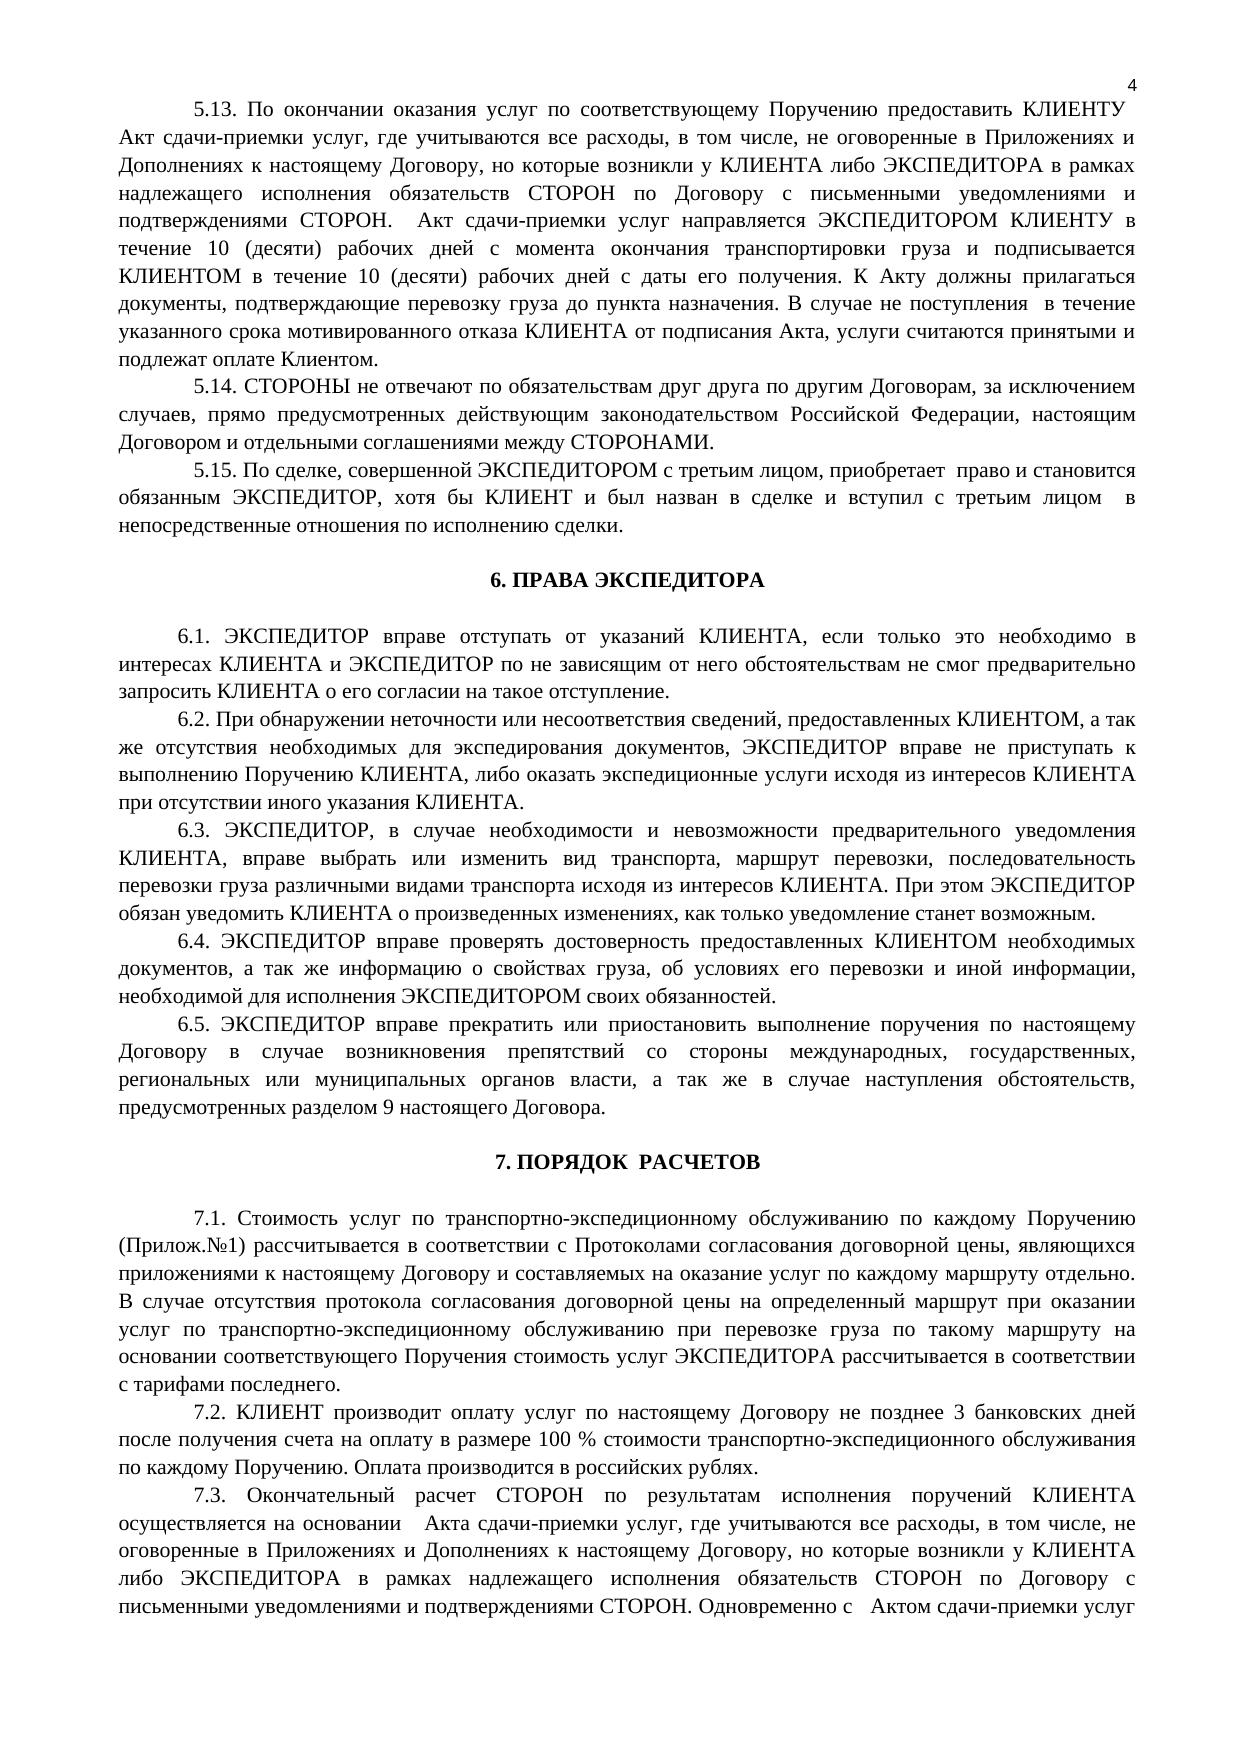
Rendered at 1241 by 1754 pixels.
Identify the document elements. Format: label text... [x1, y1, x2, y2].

text 6.3. ЭКСПЕДИТОР, в случае необходимости и невозможности предварительного уведомления КЛИЕНТА, вправе выбрать или изменить вид транспорта, маршрут перевозки, последовательность перевозки груза различными видами транспорта исходя из интересов КЛИЕНТА. При этом ЭКСПЕДИТОР обязан уведомить КЛИЕНТА о произведенных изменениях, как только уведомление станет возможным. [118, 817, 1137, 925]
text 6.4. ЭКСПЕДИТОР вправе проверять достоверность предоставленных КЛИЕНТОМ необходимых документов, а так же информацию о свойствах груза, об условиях его перевозки и иной информации, необходимой для исполнения ЭКСПЕДИТОРОМ своих обязанностей. [118, 928, 1137, 1008]
text 7.2. КЛИЕНТ производит оплату услуг по настоящему Договору не позднее 3 банковских дней после получения счета на оплату в размере 100 % стоимости транспортно-экспедиционного обслуживания по каждому Поручению. Оплата производится в российских рублях. [118, 1399, 1137, 1479]
list 6.1. ЭКСПЕДИТОР вправе отступать от указаний КЛИЕНТА, если только это необходимо в интересах КЛИЕНТА и ЭКСПЕДИТОР по не зависящим от него обстоятельствам не смог предварительно запросить КЛИЕНТА о его согласии на такое отступление. [118, 623, 1137, 703]
text 5.14. СТОРОНЫ не отвечают по обязательствам друг друга по другим Договорам, за исключением случаев, прямо предусмотренных действующим законодательством Российской Федерации, настоящим Договором и отдельными соглашениями между СТОРОНАМИ. [118, 373, 1137, 454]
text 7.1. Стоимость услуг по транспортно-экспедиционному обслуживанию по каждому Поручению (Прилож.№1) рассчитывается в соответствии с Протоколами согласования договорной цены, являющихся приложениями к настоящему Договору и составляемых на оказание услуг по каждому маршруту отдельно. В случае отсутствия протокола согласования договорной цены на определенный маршрут при оказании услуг по транспортно-экспедиционному обслуживанию при перевозке груза по такому маршруту на основании соответствующего Поручения стоимость услуг ЭКСПЕДИТОРА рассчитывается в соответствии с тарифами последнего. [118, 1205, 1137, 1396]
list 5.13. По окончании оказания услуг по соответствующему Поручению предоставить КЛИЕНТУ Акт сдачи-приемки услуг, где учитываются все расходы, в том числе, не оговоренные в Приложениях и Дополнениях к настоящему Договору, но которые возникли у КЛИЕНТА либо ЭКСПЕДИТОРА в рамках надлежащего исполнения обязательств СТОРОН по Договору с письменными уведомлениями и подтверждениями СТОРОН. Акт сдачи-приемки услуг направляется ЭКСПЕДИТОРОМ КЛИЕНТУ в течение 10 (десяти) рабочих дней с момента окончания транспортировки груза и подписывается КЛИЕНТОМ в течение 10 (десяти) рабочих дней с даты его получения. К Акту должны прилагаться документы, подтверждающие перевозку груза до пункта назначения. В случае не поступления в течение указанного срока мотивированного отказа КЛИЕНТА от подписания Акта, услуги считаются принятыми и подлежат оплате Клиентом. [118, 96, 1137, 371]
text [118, 1482, 1137, 1618]
text 6.2. При обнаружении неточности или несоответствия сведений, предоставленных КЛИЕНТОМ, а так же отсутствия необходимых для экспедирования документов, ЭКСПЕДИТОР вправе не приступать к выполнению Поручению КЛИЕНТА, либо оказать экспедиционные услуги исходя из интересов КЛИЕНТА при отсутствии иного указания КЛИЕНТА. [118, 706, 1137, 814]
text 5.15. По сделке, совершенной ЭКСПЕДИТОРОМ с третьим лицом, приобретает право и становится обязанным ЭКСПЕДИТОР, хотя бы КЛИЕНТ и был назван в сделке и вступил с третьим лицом в непосредственные отношения по исполнению сделки. [118, 457, 1137, 537]
text 6.5. ЭКСПЕДИТОР вправе прекратить или приостановить выполнение поручения по настоящему Договору в случае возникновения препятствий со стороны международных, государственных, региональных или муниципальных органов власти, а так же в случае наступления обстоятельств, предусмотренных разделом 9 настоящего Договора. [118, 1011, 1137, 1119]
text 6. ПРАВА ЭКСПЕДИТОРА [118, 567, 1137, 593]
text 7. ПОРЯДОК РАСЧЕТОВ [118, 1149, 1137, 1174]
